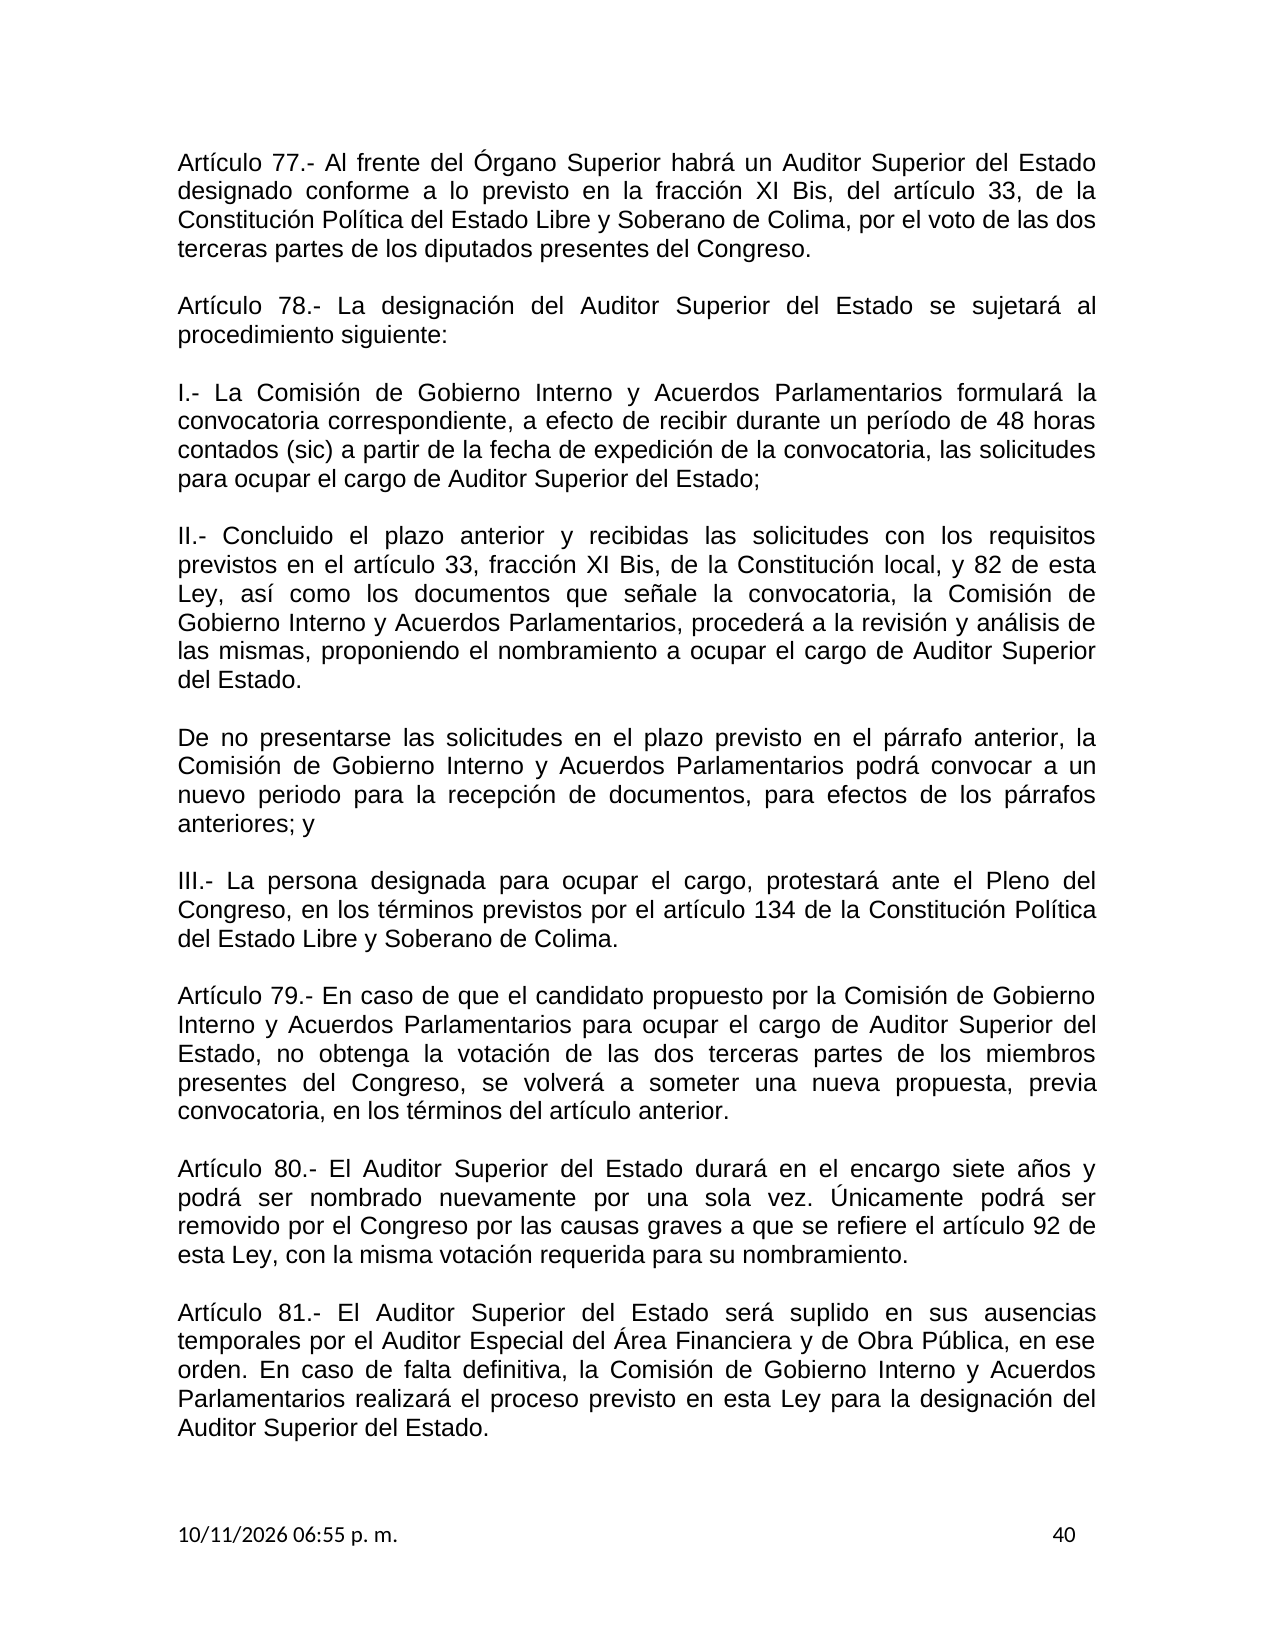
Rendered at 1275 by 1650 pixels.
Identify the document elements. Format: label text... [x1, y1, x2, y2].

text Artículo 78.- La designación del Auditor Superior del Estado se sujetará al procedimiento siguiente: [177, 291, 1098, 349]
text De no presentarse las solicitudes en el plazo previsto en el párrafo anterior, la Comisión de Gobierno Interno y Acuerdos Parlamentarios podrá convocar a un nuevo periodo para la recepción de documentos, para efectos de los párrafos anteriores; y [177, 723, 1098, 838]
text Artículo 80.- El Auditor Superior del Estado durará en el encargo siete años y podrá ser nombrado nuevamente por una sola vez. Únicamente podrá ser removido por el Congreso por las causas graves a que se refiere el artículo 92 de esta Ley, con la misma votación requerida para su nombramiento. [177, 1154, 1098, 1269]
text Artículo 79.- En caso de que el candidato propuesto por la Comisión de Gobierno Interno y Acuerdos Parlamentarios para ocupar el cargo de Auditor Superior del Estado, no obtenga la votación de las dos terceras partes de los miembros presentes del Congreso, se volverá a someter una nueva propuesta, previa convocatoria, en los términos del artículo anterior. [177, 981, 1098, 1125]
text I.- La Comisión de Gobierno Interno y Acuerdos Parlamentarios formulará la convocatoria correspondiente, a efecto de recibir durante un período de 48 horas contados (sic) a partir de la fecha de expedición de la convocatoria, las solicitudes para ocupar el cargo de Auditor Superior del Estado; [177, 378, 1098, 493]
text III.- La persona designada para ocupar el cargo, protestará ante el Pleno del Congreso, en los términos previstos por el artículo 134 de la Constitución Política del Estado Libre y Soberano de Colima. [177, 866, 1098, 953]
text Artículo 81.- El Auditor Superior del Estado será suplido en sus ausencias temporales por el Auditor Especial del Área Financiera y de Obra Pública, en ese orden. En caso de falta definitiva, la Comisión de Gobierno Interno y Acuerdos Parlamentarios realizará el proceso previsto en esta Ley para la designación del Auditor Superior del Estado. [177, 1298, 1098, 1441]
text II.- Concluido el plazo anterior y recibidas las solicitudes con los requisitos previstos en el artículo 33, fracción XI Bis, de la Constitución local, y 82 de esta Ley, así como los documentos que señale la convocatoria, la Comisión de Gobierno Interno y Acuerdos Parlamentarios, procederá a la revisión y análisis de las mismas, proponiendo el nombramiento a ocupar el cargo de Auditor Superior del Estado. [177, 521, 1098, 694]
text Artículo 77.- Al frente del Órgano Superior habrá un Auditor Superior del Estado designado conforme a lo previsto en la fracción XI Bis, del artículo 33, de la Constitución Política del Estado Libre y Soberano de Colima, por el voto de las dos terceras partes de los diputados presentes del Congreso. [177, 148, 1098, 263]
